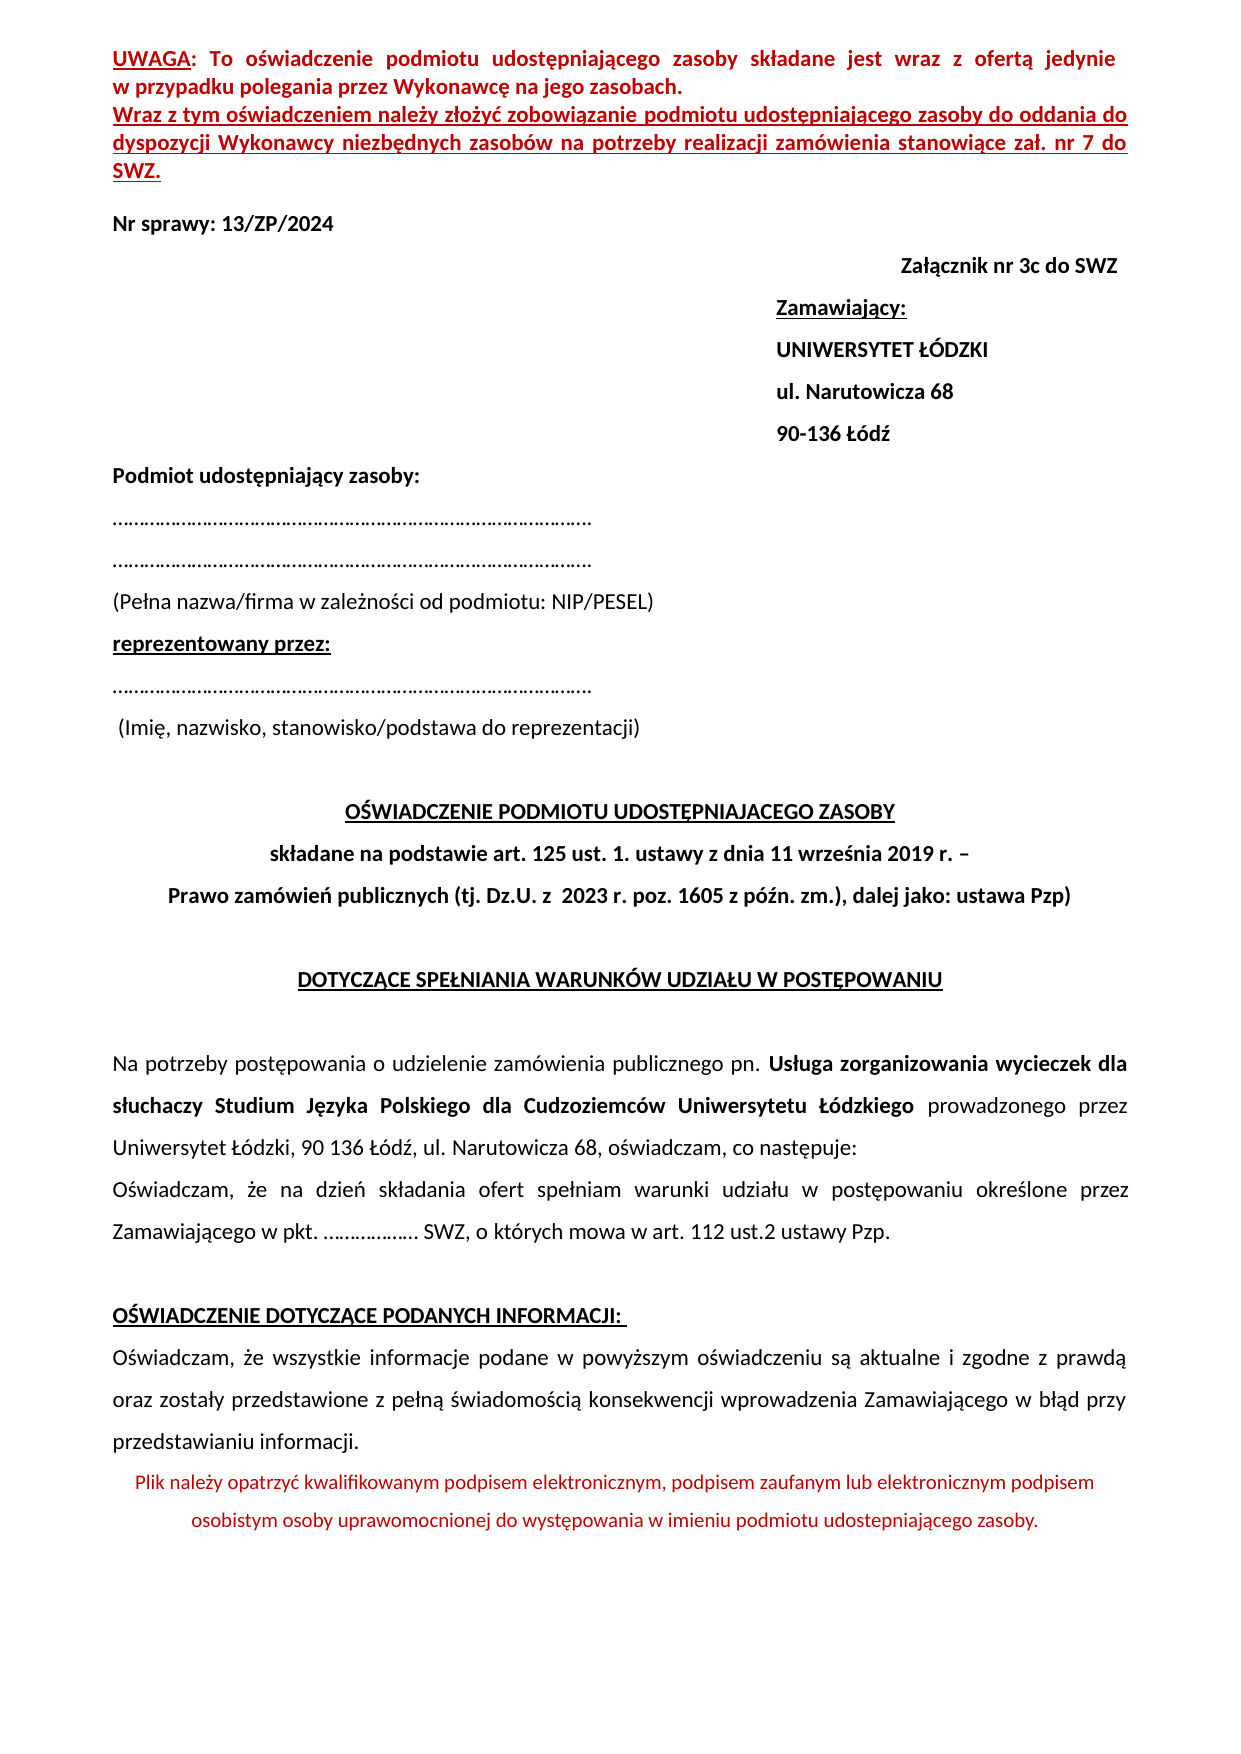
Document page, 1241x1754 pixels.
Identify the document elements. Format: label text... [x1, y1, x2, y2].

text Wraz z tym oświadczeniem należy złożyć zobowiązanie podmiotu udostępniającego zasoby do oddania do dyspozycji Wykonawcy niezbędnych zasobów na potrzeby realizacji zamówienia stanowiące zał. nr 7 do SWZ. [112, 100, 1128, 124]
text OŚWIADCZENIE PODMIOTU UDOSTĘPNIAJACEGO ZASOBY [112, 797, 1128, 825]
text Oświadczam, że na dzień składania ofert spełniam warunki udziału w postępowaniu określone przez Zamawiającego w pkt. ……………… SWZ, o których mowa w art. 112 ust.2 ustawy Pzp. [112, 1175, 1130, 1245]
text ul. Narutowicza 68 [733, 377, 1128, 405]
text reprezentowany przez: [112, 629, 688, 657]
text UNIWERSYTET ŁÓDZKI [702, 335, 1128, 363]
text Podmiot udostępniający zasoby: [112, 461, 1128, 489]
text ………………………………………………………………………………. (Pełna nazwa/firma w zależności od podmiotu: NIP/PESEL) [112, 545, 836, 615]
text ………………………………………………………………………………. [112, 503, 688, 531]
text Załącznik nr 3c do SWZ [112, 251, 1117, 279]
text UWAGA: To oświadczenie podmiotu udostępniającego zasoby składane jest wraz z ofertą jedynie w przypadku polegania przez Wykonawcę na jego zasobach. [112, 44, 1117, 100]
text Wraz z tym oświadczeniem należy złożyć zobowiązanie podmiotu udostępniającego zasoby do oddania do dyspozycji Wykonawcy niezbędnych zasobów na potrzeby realizacji zamówienia stanowiące zał. nr 7 do SWZ. [112, 154, 1128, 184]
text Plik należy opatrzyć kwalifikowanym podpisem elektronicznym, podpisem zaufanym lub elektronicznym podpisem osobistym osoby uprawomocnionej do występowania w imieniu podmiotu udostepniającego zasoby. [112, 1469, 1118, 1532]
text Zamawiający: [702, 293, 1128, 321]
text Na potrzeby postępowania o udzielenie zamówienia publicznego pn. Usługa zorganizowania wycieczek dla słuchaczy Studium Języka Polskiego dla Cudzoziemców Uniwersytetu Łódzkiego prowadzonego przez Uniwersytet Łódzki, 90 136 Łódź, ul. Narutowicza 68, oświadczam, co następuje: [112, 1049, 1128, 1161]
text Nr sprawy: 13/ZP/2024 [112, 209, 1117, 237]
text składane na podstawie art. 125 ust. 1. ustawy z dnia 11 września 2019 r. – [112, 839, 1128, 867]
text Wraz z tym oświadczeniem należy złożyć zobowiązanie podmiotu udostępniającego zasoby do oddania do dyspozycji Wykonawcy niezbędnych zasobów na potrzeby realizacji zamówienia stanowiące zał. nr 7 do SWZ. [112, 125, 1128, 153]
text ………………………………………………………………………………. [112, 671, 688, 699]
text Oświadczam, że wszystkie informacje podane w powyższym oświadczeniu są aktualne i zgodne z prawdą oraz zostały przedstawione z pełną świadomością konsekwencji wprowadzenia Zamawiającego w błąd przy przedstawianiu informacji. [112, 1343, 1128, 1455]
text DOTYCZĄCE SPEŁNIANIA WARUNKÓW UDZIAŁU W POSTĘPOWANIU [112, 965, 1128, 993]
text OŚWIADCZENIE DOTYCZĄCE PODANYCH INFORMACJI: [112, 1301, 1131, 1329]
text 90-136 Łódź [733, 419, 1128, 447]
text (Imię, nazwisko, stanowisko/podstawa do reprezentacji) [112, 713, 688, 741]
text Prawo zamówień publicznych (tj. Dz.U. z 2023 r. poz. 1605 z późn. zm.), dalej jako: ustawa Pzp) [112, 881, 1128, 909]
